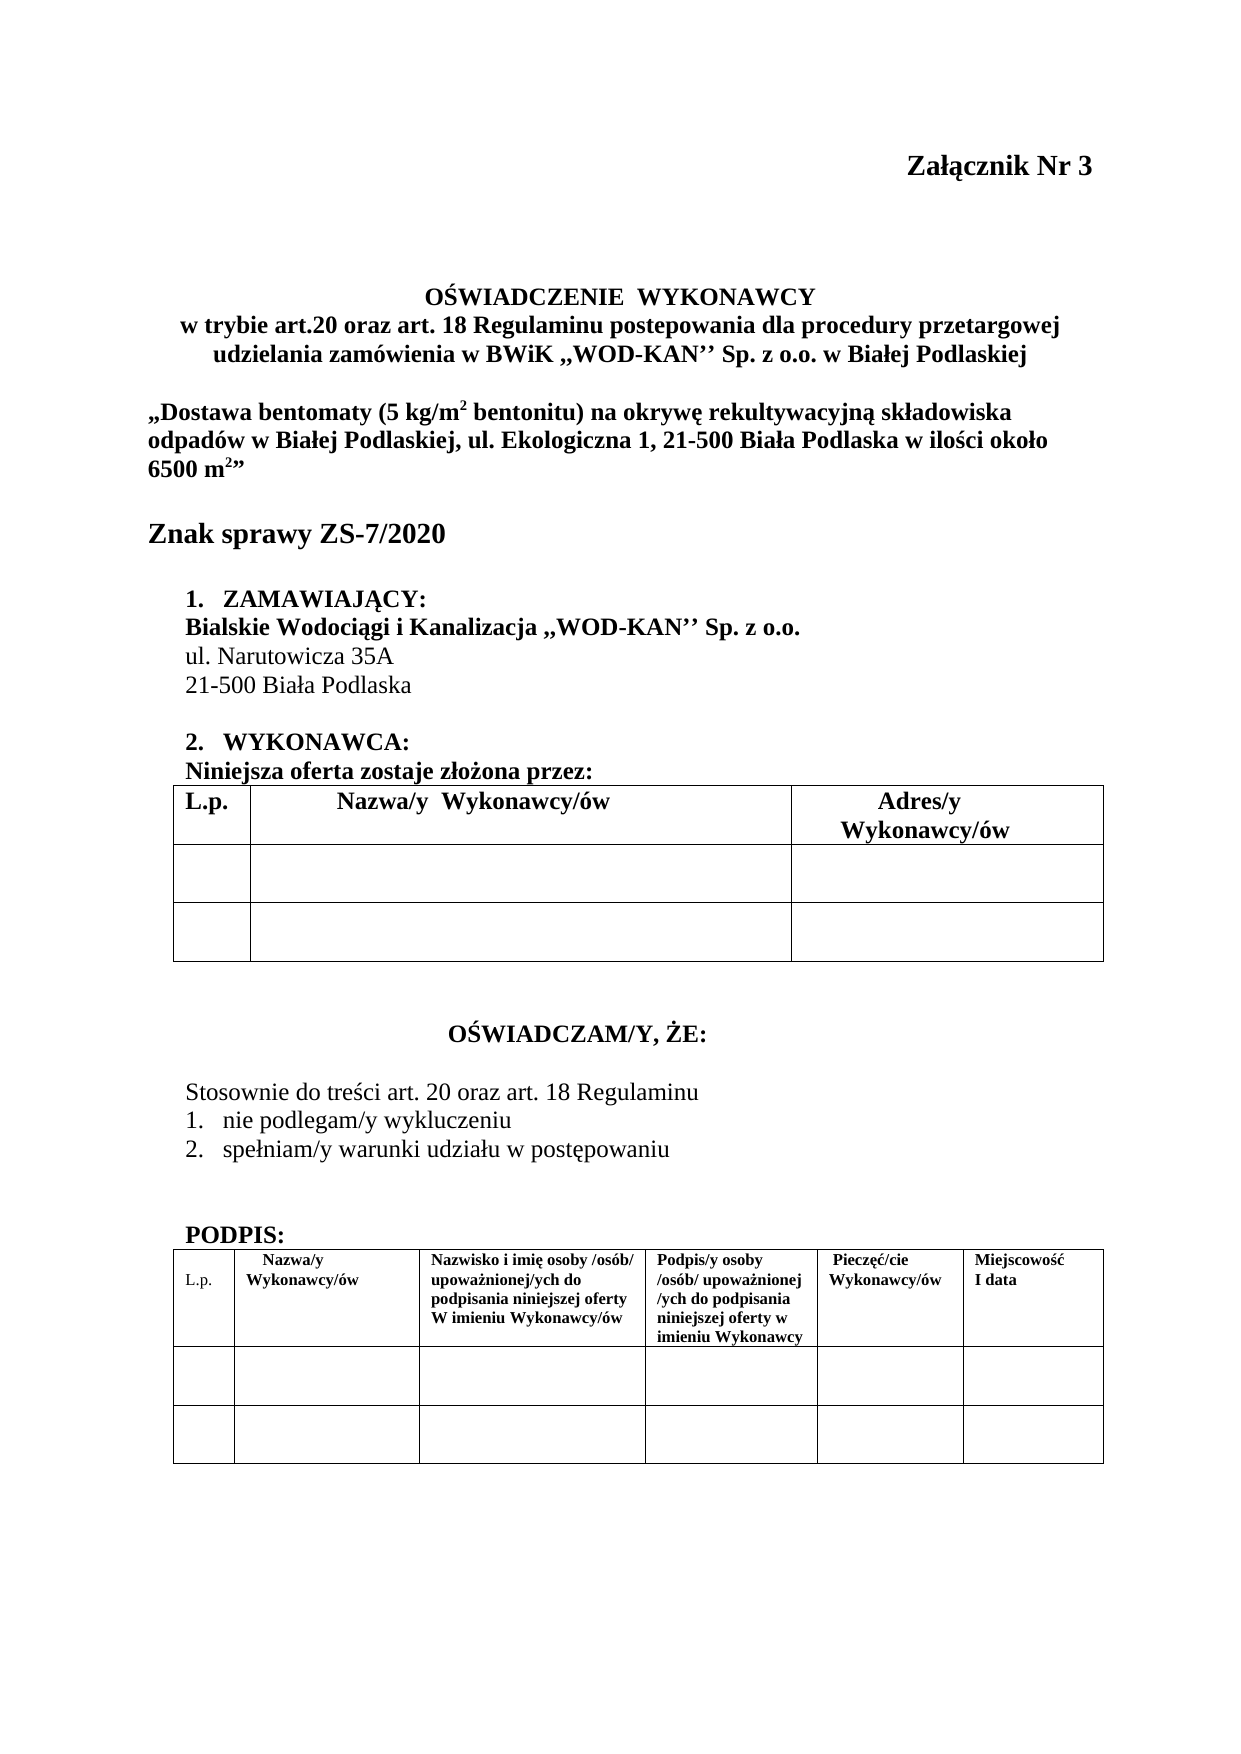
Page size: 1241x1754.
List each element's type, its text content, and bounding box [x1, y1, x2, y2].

text Załącznik Nr 3 [148, 148, 1093, 181]
text OŚWIADCZAM/Y, ŻE: [185, 1019, 1093, 1048]
table_header Nazwa/y Wykonawcy/ów [251, 786, 791, 843]
table_header Nazwa/y Wykonawcy/ów [235, 1250, 419, 1346]
table_cell [646, 1347, 817, 1404]
table_header L.p. [174, 1250, 234, 1346]
table_header Adres/y Wykonawcy/ów [792, 786, 1103, 843]
text w trybie art.20 oraz art. 18 Regulaminu postepowania dla procedury przetargowej [148, 311, 1093, 339]
list ZAMAWIAJĄCY: [185, 584, 1093, 612]
list spełniam/y warunki udziału w postępowaniu [185, 1134, 1093, 1163]
text „Dostawa bentomaty (5 kg/m2 bentonitu) na okrywę rekultywacyjną składowiska odpadów w Białej Podlaskiej, ul. Ekologiczna 1, 21-500 Biała Podlaska w ilości około 6500 m2” [148, 397, 1093, 483]
table_header Miejscowość I data [964, 1250, 1103, 1346]
table_header Pieczęć/cie Wykonawcy/ów [818, 1250, 963, 1346]
table_header L.p. [174, 786, 250, 843]
text OŚWIADCZENIE WYKONAWCY [148, 282, 1093, 311]
text Stosownie do treści art. 20 oraz art. 18 Regulaminu [185, 1077, 1093, 1105]
text udzielania zamówienia w BWiK ,,WOD-KAN’’ Sp. z o.o. w Białej Podlaskiej [148, 339, 1093, 368]
table_cell [964, 1406, 1103, 1463]
text PODPIS: [185, 1220, 1093, 1249]
table_cell [420, 1347, 645, 1404]
table_header Podpis/y osoby /osób/ upoważnionej /ych do podpisania niniejszej oferty w imieniu Wykonawcy [646, 1250, 817, 1346]
table_cell [174, 1406, 234, 1463]
table_cell [818, 1406, 963, 1463]
table_cell [964, 1347, 1103, 1404]
list nie podlegam/y wykluczeniu [185, 1105, 1093, 1134]
table_cell [818, 1347, 963, 1404]
table_cell [235, 1406, 419, 1463]
text Bialskie Wodociągi i Kanalizacja ,,WOD-KAN’’ Sp. z o.o. [185, 612, 1093, 641]
list WYKONAWCA: [185, 727, 1093, 756]
table_cell [792, 903, 1103, 961]
text 21-500 Biała Podlaska [185, 670, 1093, 699]
table_cell [174, 1347, 234, 1404]
text Znak sprawy ZS-7/2020 [148, 517, 1093, 550]
table_cell [174, 903, 250, 961]
table_cell [420, 1406, 645, 1463]
table_cell [792, 845, 1103, 902]
text Niniejsza oferta zostaje złożona przez: [185, 756, 1093, 785]
table_cell [251, 903, 791, 961]
table_cell [235, 1347, 419, 1404]
table_cell [646, 1406, 817, 1463]
table_header Nazwisko i imię osoby /osób/ upoważnionej/ych do podpisania niniejszej oferty W imieniu Wykonawcy/ów [420, 1250, 645, 1346]
table_cell [251, 845, 791, 902]
table_cell [174, 845, 250, 902]
text ul. Narutowicza 35A [185, 641, 1093, 670]
